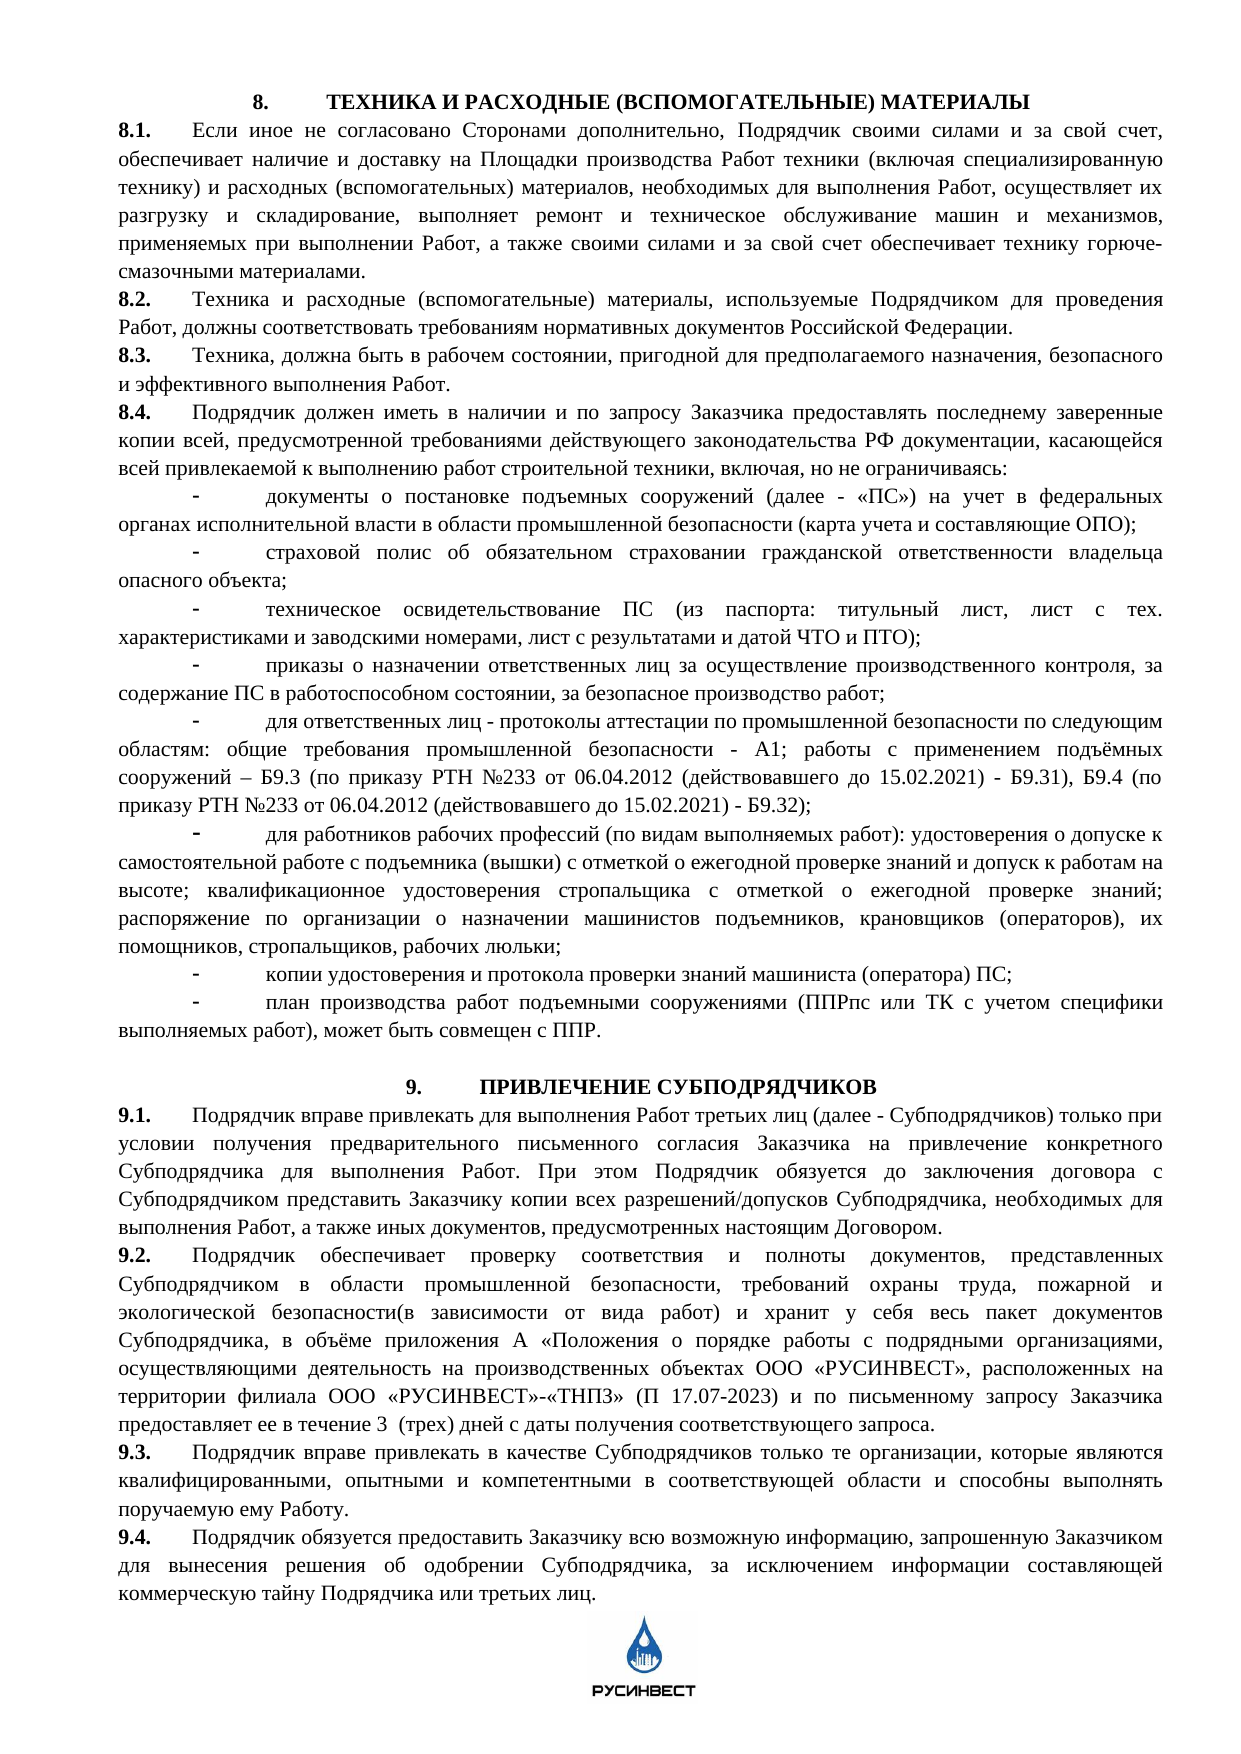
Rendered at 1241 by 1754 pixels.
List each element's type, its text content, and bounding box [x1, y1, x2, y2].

picture [586, 1611, 698, 1704]
list Техника и расходные (вспомогательные) материалы, используемые Подрядчиком для проведения Работ, должны соответствовать требованиям нормативных документов Российской Федерации. [118, 284, 1164, 340]
list приказы о назначении ответственных лиц за осуществление производственного контроля, за содержание ПС в работоспособном состоянии, за безопасное производство работ; [118, 650, 1164, 706]
list Подрядчик обязуется предоставить Заказчику всю возможную информацию, запрошенную Заказчиком для вынесения решения об одобрении Субподрядчика, за исключением информации составляющей коммерческую тайну Подрядчика или третьих лиц. [118, 1522, 1164, 1606]
list копии удостоверения и протокола проверки знаний машиниста (оператора) ПС; [118, 959, 1164, 987]
list Подрядчик обеспечивает проверку соответствия и полноты документов, представленных Субподрядчиком в области промышленной безопасности, требований охраны труда, пожарной и экологической безопасности(в зависимости от вида работ) и хранит у себя весь пакет документов Субподрядчика, в объёме приложения А «Положения о порядке работы с подрядными организациями, осуществляющими деятельность на производственных объектах ООО «РУСИНВЕСТ», расположенных на территории филиала ООО «РУСИНВЕСТ»-«ТНПЗ» (П 17.07-2023) и по письменному запросу Заказчика предоставляет ее в течение 3 (трех) дней с даты получения соответствующего запроса. [118, 1240, 1164, 1437]
list ТЕХНИКА И РАСХОДНЫЕ (ВСПОМОГАТЕЛЬНЫЕ) МАТЕРИАЛЫ [118, 87, 1164, 115]
list Подрядчик вправе привлекать в качестве Субподрядчиков только те организации, которые являются квалифицированными, опытными и компетентными в соответствующей области и способны выполнять поручаемую ему Работу. [118, 1437, 1164, 1522]
list страховой полис об обязательном страховании гражданской ответственности владельца опасного объекта; [118, 537, 1164, 593]
list документы о постановке подъемных сооружений (далее - «ПС») на учет в федеральных органах исполнительной власти в области промышленной безопасности (карта учета и составляющие ОПО); [118, 481, 1164, 537]
list Если иное не согласовано Сторонами дополнительно, Подрядчик своими силами и за свой счет, обеспечивает наличие и доставку на Площадки производства Работ техники (включая специализированную технику) и расходных (вспомогательных) материалов, необходимых для выполнения Работ, осуществляет их разгрузку и складирование, выполняет ремонт и техническое обслуживание машин и механизмов, применяемых при выполнении Работ, а также своими силами и за свой счет обеспечивает технику горюче-смазочными материалами. [118, 115, 1164, 284]
list ПРИВЛЕЧЕНИЕ СУБПОДРЯДЧИКОВ [118, 1072, 1164, 1100]
list для ответственных лиц - протоколы аттестации по промышленной безопасности по следующим областям: общие требования промышленной безопасности - А1; работы с применением подъёмных сооружений – Б9.3 (по приказу РТН №233 от 06.04.2012 (действовавшего до 15.02.2021) - Б9.31), Б9.4 (по приказу РТН №233 от 06.04.2012 (действовавшего до 15.02.2021) - Б9.32); [118, 706, 1164, 818]
list техническое освидетельствование ПС (из паспорта: титульный лист, лист с тех. характеристиками и заводскими номерами, лист с результатами и датой ЧТО и ПТО); [118, 593, 1164, 650]
list для работников рабочих профессий (по видам выполняемых работ): удостоверения о допуске к самостоятельной работе с подъемника (вышки) с отметкой о ежегодной проверке знаний и допуск к работам на высоте; квалификационное удостоверения стропальщика с отметкой о ежегодной проверке знаний; распоряжение по организации о назначении машинистов подъемников, крановщиков (операторов), их помощников, стропальщиков, рабочих люльки; [118, 818, 1164, 959]
list Техника, должна быть в рабочем состоянии, пригодной для предполагаемого назначения, безопасного и эффективного выполнения Работ. [118, 340, 1164, 397]
list Подрядчик вправе привлекать для выполнения Работ третьих лиц (далее - Субподрядчиков) только при условии получения предварительного письменного согласия Заказчика на привлечение конкретного Субподрядчика для выполнения Работ. При этом Подрядчик обязуется до заключения договора с Субподрядчиком представить Заказчику копии всех разрешений/допусков Субподрядчика, необходимых для выполнения Работ, а также иных документов, предусмотренных настоящим Договором. [118, 1100, 1164, 1240]
list план производства работ подъемными сооружениями (ППРпс или ТК с учетом специфики выполняемых работ), может быть совмещен с ППР. [118, 987, 1164, 1043]
list Подрядчик должен иметь в наличии и по запросу Заказчика предоставлять последнему заверенные копии всей, предусмотренной требованиями действующего законодательства РФ документации, касающейся всей привлекаемой к выполнению работ строительной техники, включая, но не ограничиваясь: [118, 397, 1164, 481]
